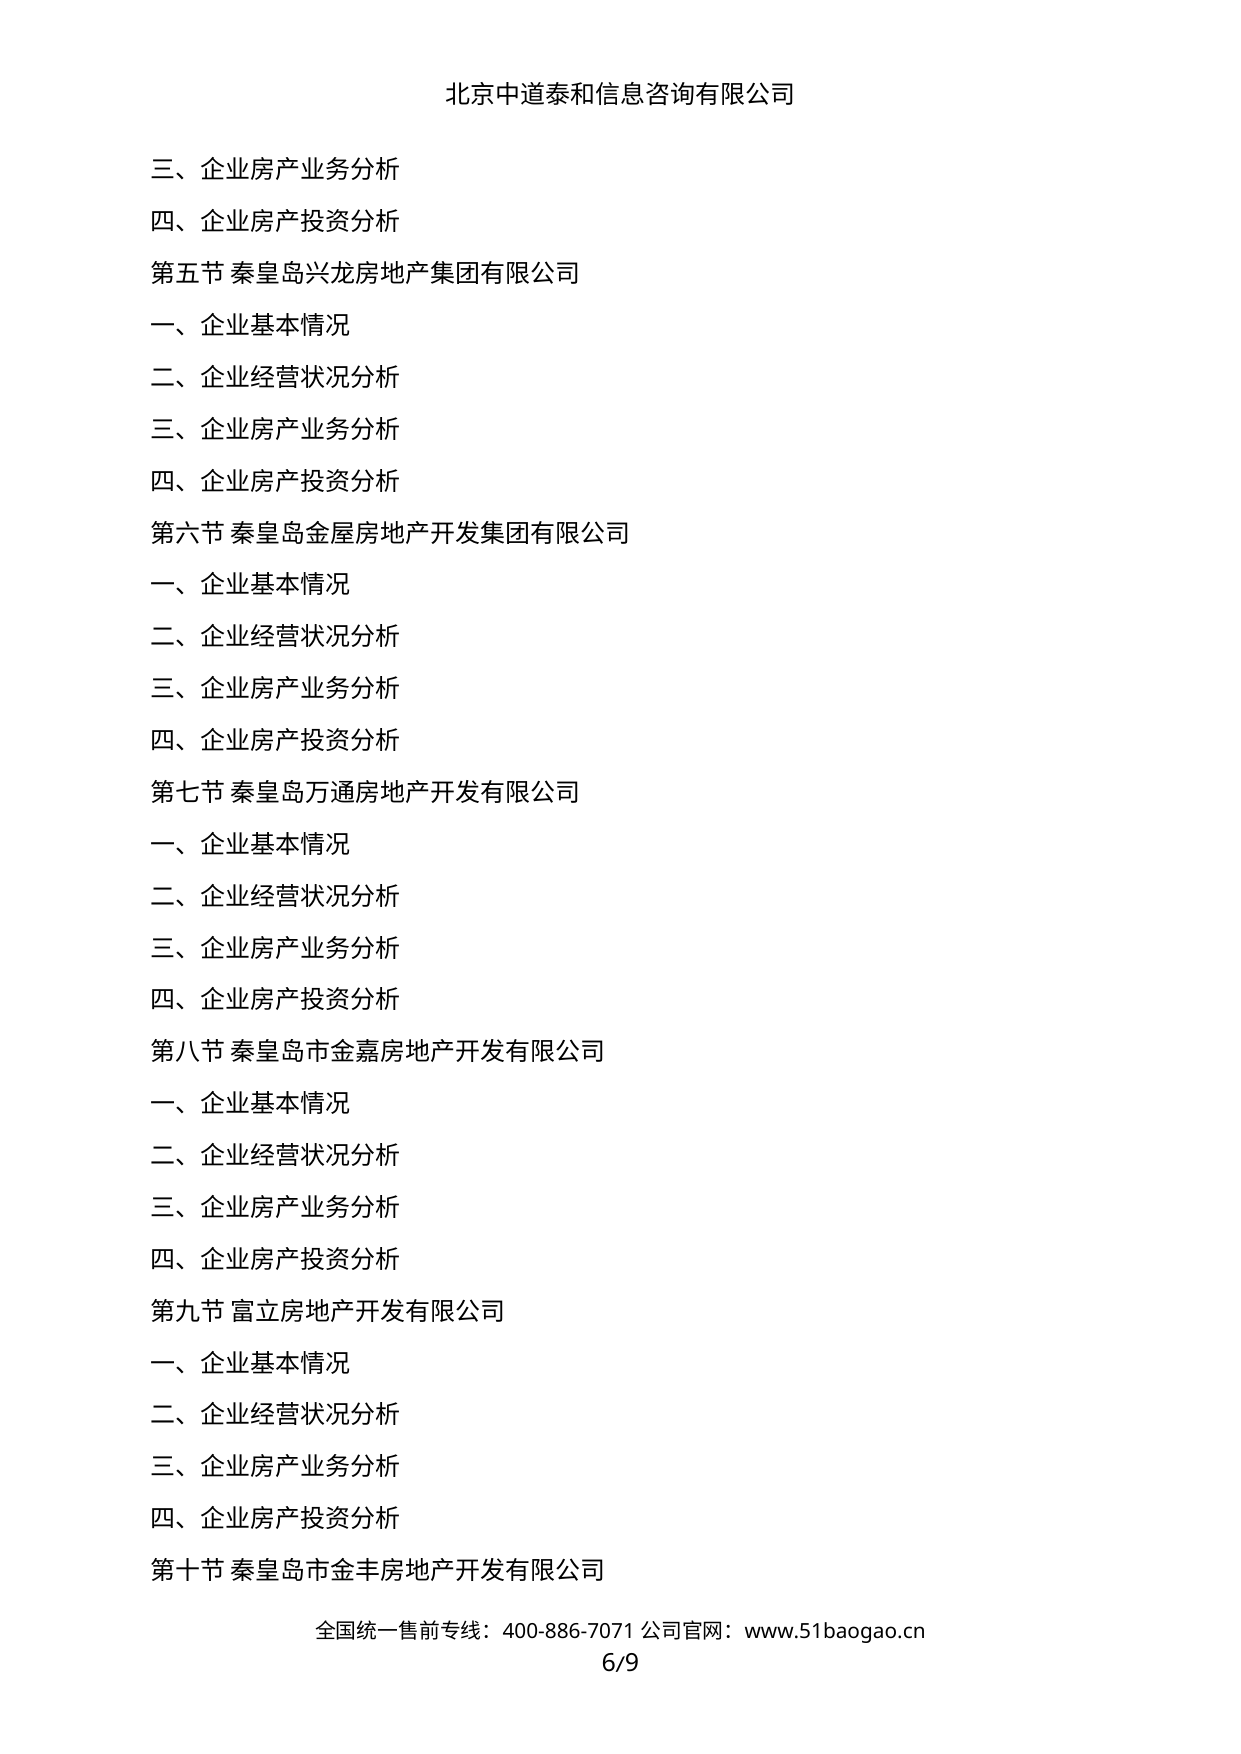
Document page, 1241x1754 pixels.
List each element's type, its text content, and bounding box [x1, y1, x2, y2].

text 第七节 秦皇岛万通房地产开发有限公司 [150, 772, 1090, 809]
text 二、企业经营状况分析 [150, 876, 1090, 912]
text 一、企业基本情况 [150, 1084, 1090, 1120]
text 一、企业基本情况 [150, 306, 1090, 342]
text 三、企业房产业务分析 [150, 409, 1090, 446]
text 一、企业基本情况 [150, 565, 1090, 601]
text 二、企业经营状况分析 [150, 617, 1090, 653]
text 一、企业基本情况 [150, 824, 1090, 861]
text 第十节 秦皇岛市金丰房地产开发有限公司 [150, 1551, 1090, 1587]
text 四、企业房产投资分析 [150, 1239, 1090, 1276]
text 四、企业房产投资分析 [150, 721, 1090, 757]
text 二、企业经营状况分析 [150, 1395, 1090, 1431]
text 第五节 秦皇岛兴龙房地产集团有限公司 [150, 254, 1090, 290]
text 二、企业经营状况分析 [150, 1136, 1090, 1172]
text 第九节 富立房地产开发有限公司 [150, 1291, 1090, 1327]
text 四、企业房产投资分析 [150, 980, 1090, 1016]
text 三、企业房产业务分析 [150, 150, 1090, 186]
text 三、企业房产业务分析 [150, 1447, 1090, 1483]
text 三、企业房产业务分析 [150, 669, 1090, 705]
text 第八节 秦皇岛市金嘉房地产开发有限公司 [150, 1032, 1090, 1068]
text 第六节 秦皇岛金屋房地产开发集团有限公司 [150, 513, 1090, 549]
text 四、企业房产投资分析 [150, 1499, 1090, 1535]
text 二、企业经营状况分析 [150, 357, 1090, 394]
text 一、企业基本情况 [150, 1343, 1090, 1379]
text 四、企业房产投资分析 [150, 202, 1090, 238]
text 三、企业房产业务分析 [150, 928, 1090, 964]
text 三、企业房产业务分析 [150, 1187, 1090, 1224]
text 四、企业房产投资分析 [150, 461, 1090, 497]
